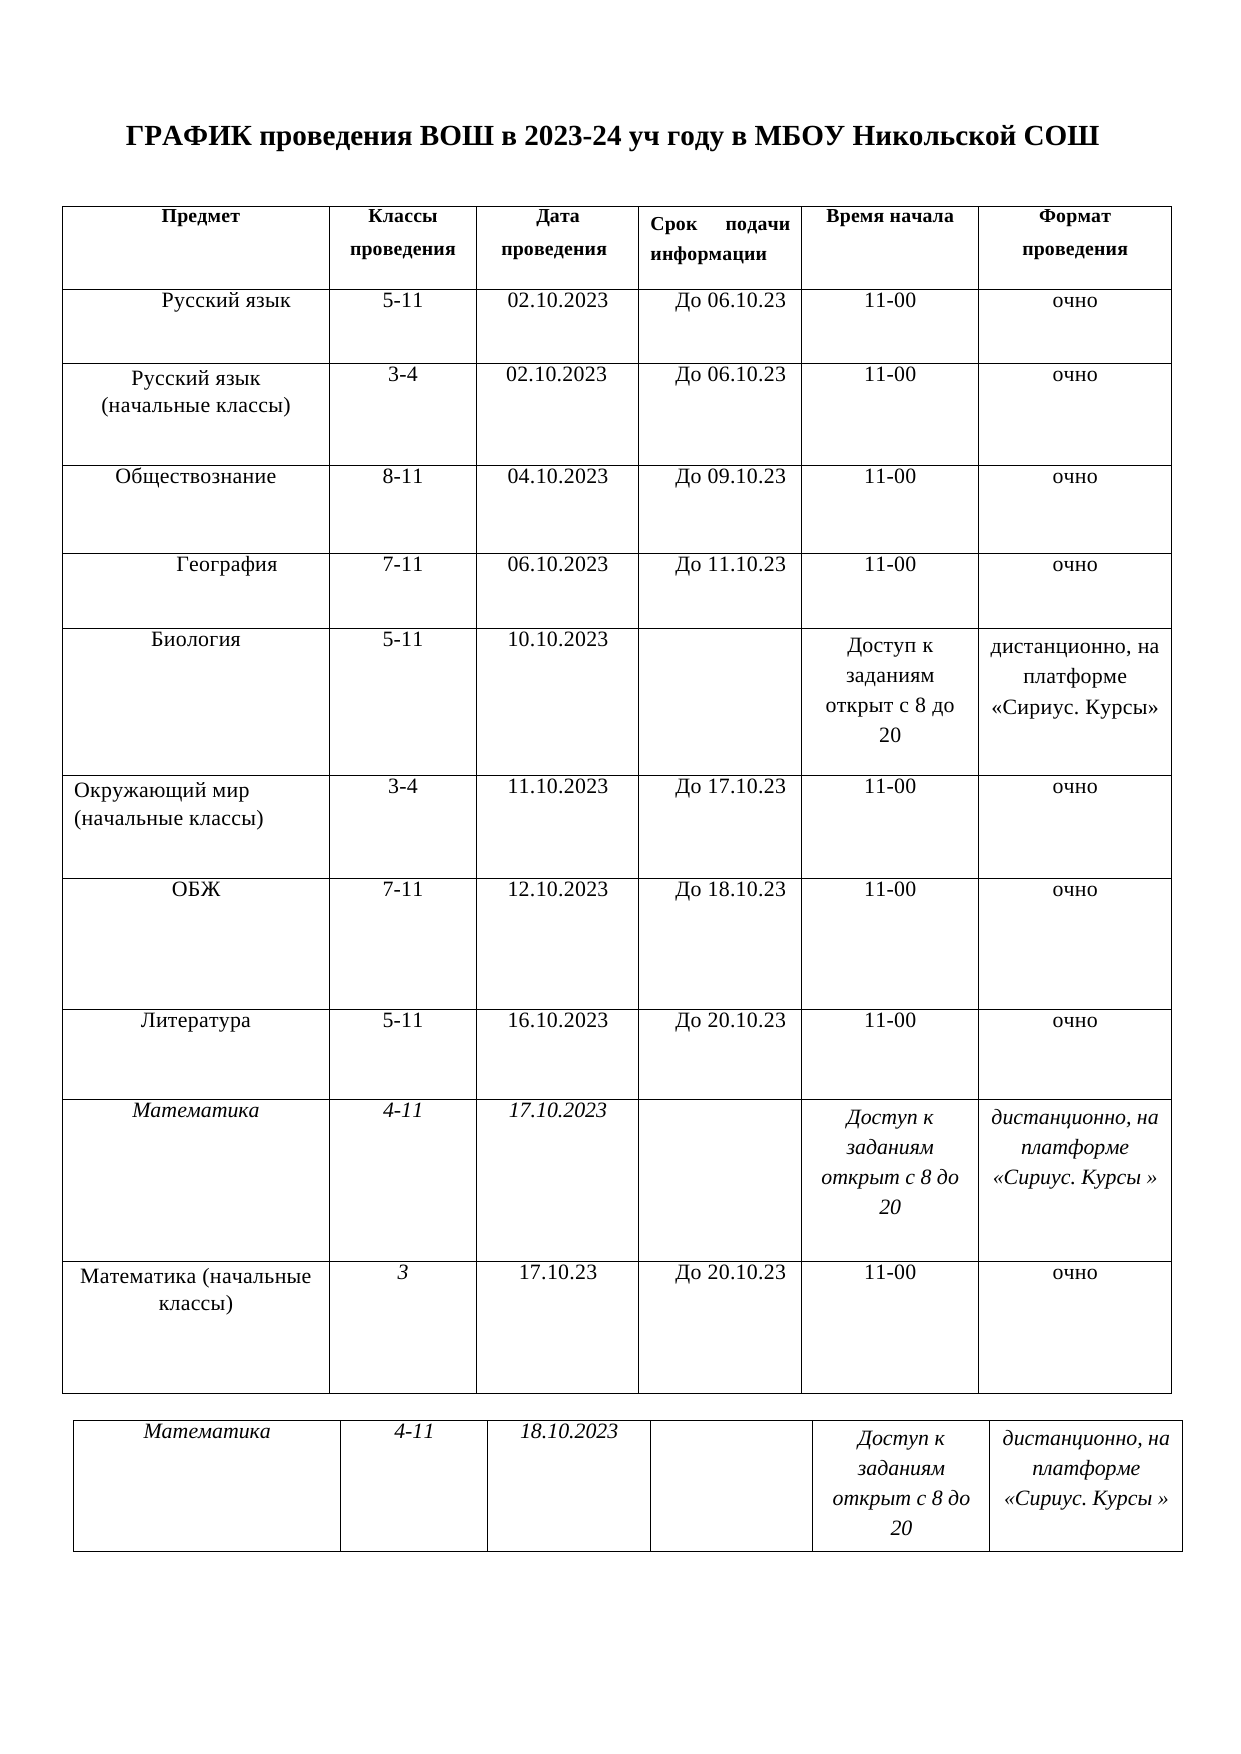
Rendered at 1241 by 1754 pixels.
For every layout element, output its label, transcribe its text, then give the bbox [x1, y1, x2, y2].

table_header 4-11 [341, 1421, 487, 1551]
table_cell очно [979, 466, 1171, 553]
table_cell Литература [63, 1010, 329, 1099]
table_header Время начала [802, 207, 978, 289]
table_cell Математика [63, 1100, 329, 1261]
table_cell До 20.10.23 [639, 1010, 801, 1099]
table_cell 02.10.2023 [477, 364, 638, 465]
table_cell 3-4 [330, 776, 476, 878]
text ГРАФИК проведения ВОШ в 2023-24 уч году в МБОУ Никольской СОШ [74, 118, 1152, 152]
table_cell Обществознание [63, 466, 329, 553]
table_cell 8-11 [330, 466, 476, 553]
table_header 18.10.2023 [488, 1421, 650, 1551]
table_cell очно [979, 1010, 1171, 1099]
table_cell Русский язык (начальные классы) [63, 364, 329, 465]
table_cell 5-11 [330, 290, 476, 363]
table_cell 12.10.2023 [477, 879, 638, 1009]
table_header Предмет [63, 207, 329, 289]
table_cell 11-00 [802, 879, 978, 1009]
table_cell очно [979, 879, 1171, 1009]
table_cell [639, 1100, 801, 1261]
table_header Классы проведения [330, 207, 476, 289]
table_header Формат проведения [979, 207, 1171, 289]
table_cell Окружающий мир (начальные классы) [63, 776, 329, 878]
table_cell 04.10.2023 [477, 466, 638, 553]
table_cell До 20.10.23 [639, 1262, 801, 1393]
table_cell 11-00 [802, 466, 978, 553]
table_cell 5-11 [330, 1010, 476, 1099]
table_header [651, 1421, 812, 1551]
table_cell очно [979, 776, 1171, 878]
table_cell 11-00 [802, 290, 978, 363]
table_cell 11-00 [802, 776, 978, 878]
table_header Срок подачи информации [639, 207, 801, 289]
table_cell 3 [330, 1262, 476, 1393]
table_cell 11.10.2023 [477, 776, 638, 878]
table_cell [639, 629, 801, 775]
table_cell 16.10.2023 [477, 1010, 638, 1099]
table_cell очно [979, 364, 1171, 465]
table_cell 11-00 [802, 1262, 978, 1393]
table_cell 11-00 [802, 554, 978, 628]
table_header Математика [74, 1421, 340, 1551]
table_cell 3-4 [330, 364, 476, 465]
table_cell 5-11 [330, 629, 476, 775]
table_cell 17.10.2023 [477, 1100, 638, 1261]
table_cell 7-11 [330, 554, 476, 628]
table_cell До 18.10.23 [639, 879, 801, 1009]
table_cell 11-00 [802, 1010, 978, 1099]
table_cell 17.10.23 [477, 1262, 638, 1393]
table_header Дата проведения [477, 207, 638, 289]
table_cell До 06.10.23 [639, 364, 801, 465]
table_cell очно [979, 1262, 1171, 1393]
table_cell дистанционно, на платформе «Сириус. Курсы » [979, 1100, 1171, 1261]
table_cell География [63, 554, 329, 628]
table_cell 02.10.2023 [477, 290, 638, 363]
table_cell 10.10.2023 [477, 629, 638, 775]
table_cell 7-11 [330, 879, 476, 1009]
table_header дистанционно, на платформе «Сириус. Курсы » [990, 1421, 1182, 1551]
table_cell До 09.10.23 [639, 466, 801, 553]
table_cell Биология [63, 629, 329, 775]
table_cell До 06.10.23 [639, 290, 801, 363]
table_cell До 17.10.23 [639, 776, 801, 878]
table_cell Доступ к заданиям открыт с 8 до 20 [802, 629, 978, 775]
table_cell 11-00 [802, 364, 978, 465]
table_cell До 11.10.23 [639, 554, 801, 628]
table_cell Математика (начальные классы) [63, 1262, 329, 1393]
table_cell очно [979, 290, 1171, 363]
table_cell Доступ к заданиям открыт с 8 до 20 [802, 1100, 978, 1261]
table_cell ОБЖ [63, 879, 329, 1009]
table_cell очно [979, 554, 1171, 628]
table_cell 4-11 [330, 1100, 476, 1261]
table_cell дистанционно, на платформе «Сириус. Курсы» [979, 629, 1171, 775]
table_cell 06.10.2023 [477, 554, 638, 628]
table_cell Русский язык [63, 290, 329, 363]
table_header Доступ к заданиям открыт с 8 до 20 [813, 1421, 989, 1551]
